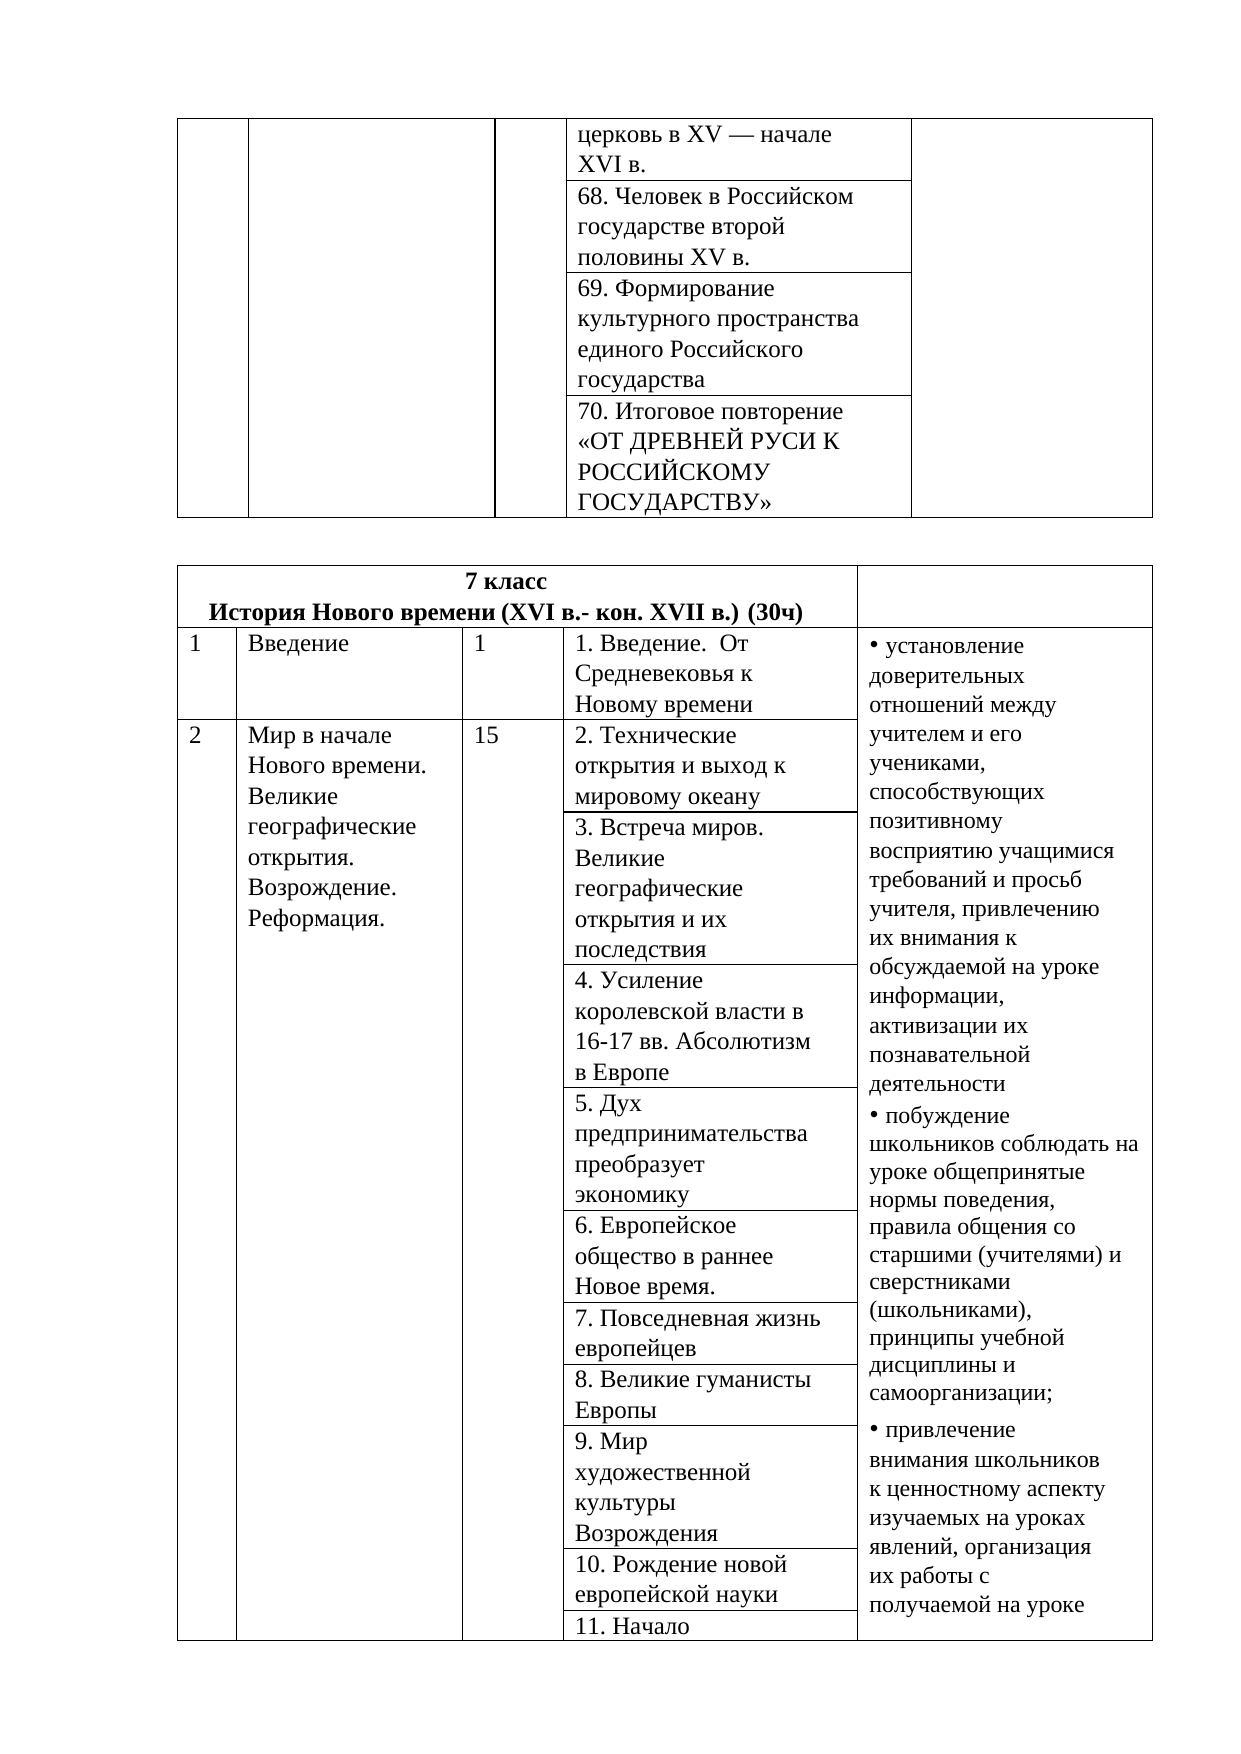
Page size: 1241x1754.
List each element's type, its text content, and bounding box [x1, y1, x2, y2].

table_cell 1 [178, 628, 236, 719]
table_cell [564, 1611, 857, 1639]
table_header 7 класс История Нового времени (XVI в.- кон. XVII в.) (30ч) [178, 566, 857, 627]
table_cell • установление доверительных отношений между учителем и его учениками, способствующих позитивному восприятию учащимися требований и просьб учителя, привлечению их внимания к обсуждаемой на уроке информации, активизации их познавательной деятельности • побуждение школьников соблюдать на уроке общепринятые нормы поведения, правила общения со старшими (учителями) и сверстниками (школьниками), принципы учебной дисциплины и самоорганизации; • привлечение внимания школьников к ценностному аспекту изучаемых на уроках явлений, организация их работы с получаемой на уроке социально значимой информацией - инициирование ее обсуждения, высказывания учащимися своего мнения по ее поводу, выработки своего к ней отношения; [858, 628, 1152, 1639]
table_cell Мир в начале Нового времени. Великие географические открытия. Возрождение. Реформация. [237, 720, 462, 1639]
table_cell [567, 119, 911, 180]
table_cell 6. Европейское общество в раннее Новое время. [564, 1211, 857, 1302]
table_cell 9. Мир художественной культуры Возрождения [564, 1426, 857, 1548]
table_cell Введение [237, 628, 462, 719]
table_header [858, 566, 1152, 627]
table_cell 70. Итоговое повторение «ОТ ДРЕВНЕЙ РУСИ К РОССИЙСКОМУ ГОСУДАРСТВУ» [567, 396, 911, 517]
table_cell 1 [463, 628, 563, 719]
table_cell 4. Усиление королевской власти в 16-17 вв. Абсолютизм в Европе [564, 965, 857, 1087]
table_cell 5. Дух предпринимательства преобразует экономику [564, 1088, 857, 1209]
table_cell 10. Рождение новой европейской науки [564, 1549, 857, 1610]
table_cell 69. Формирование культурного пространства единого Российского государства [567, 273, 911, 395]
table_cell 8. Великие гуманисты Европы [564, 1365, 857, 1425]
table_cell 68. Человек в Российском государстве второй половины XV в. [567, 181, 911, 272]
table_cell 1. Введение. От Средневековья к Новому времени [564, 628, 857, 719]
table_cell 15 [463, 720, 563, 1639]
table_cell 7. Повседневная жизнь европейцев [564, 1303, 857, 1363]
table_cell 3. Встреча миров. Великие географические открытия и их последствия [564, 813, 857, 964]
table_cell 2. Технические открытия и выход к мировому океану [564, 720, 857, 811]
table_cell 2 [178, 720, 236, 1639]
